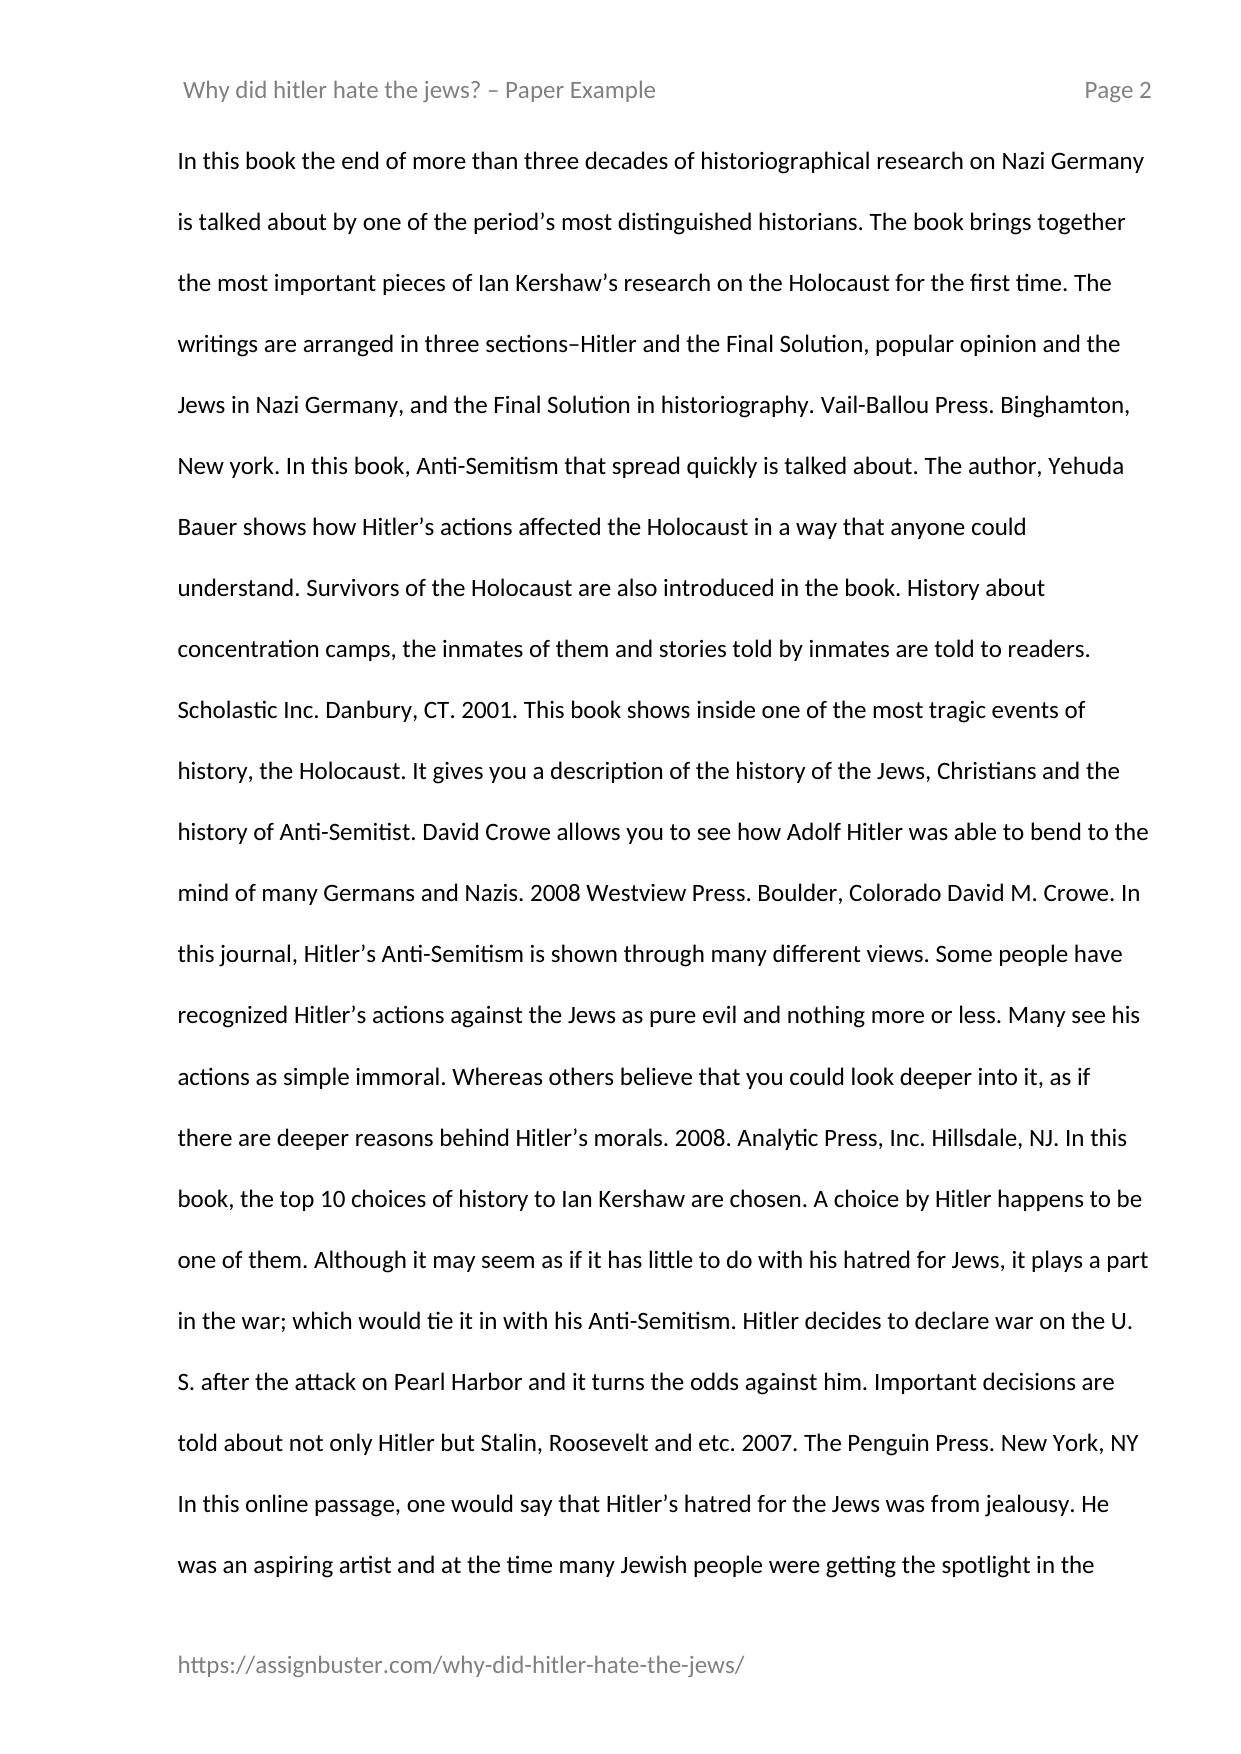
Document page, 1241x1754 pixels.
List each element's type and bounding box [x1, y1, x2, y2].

text [177, 145, 1152, 1579]
